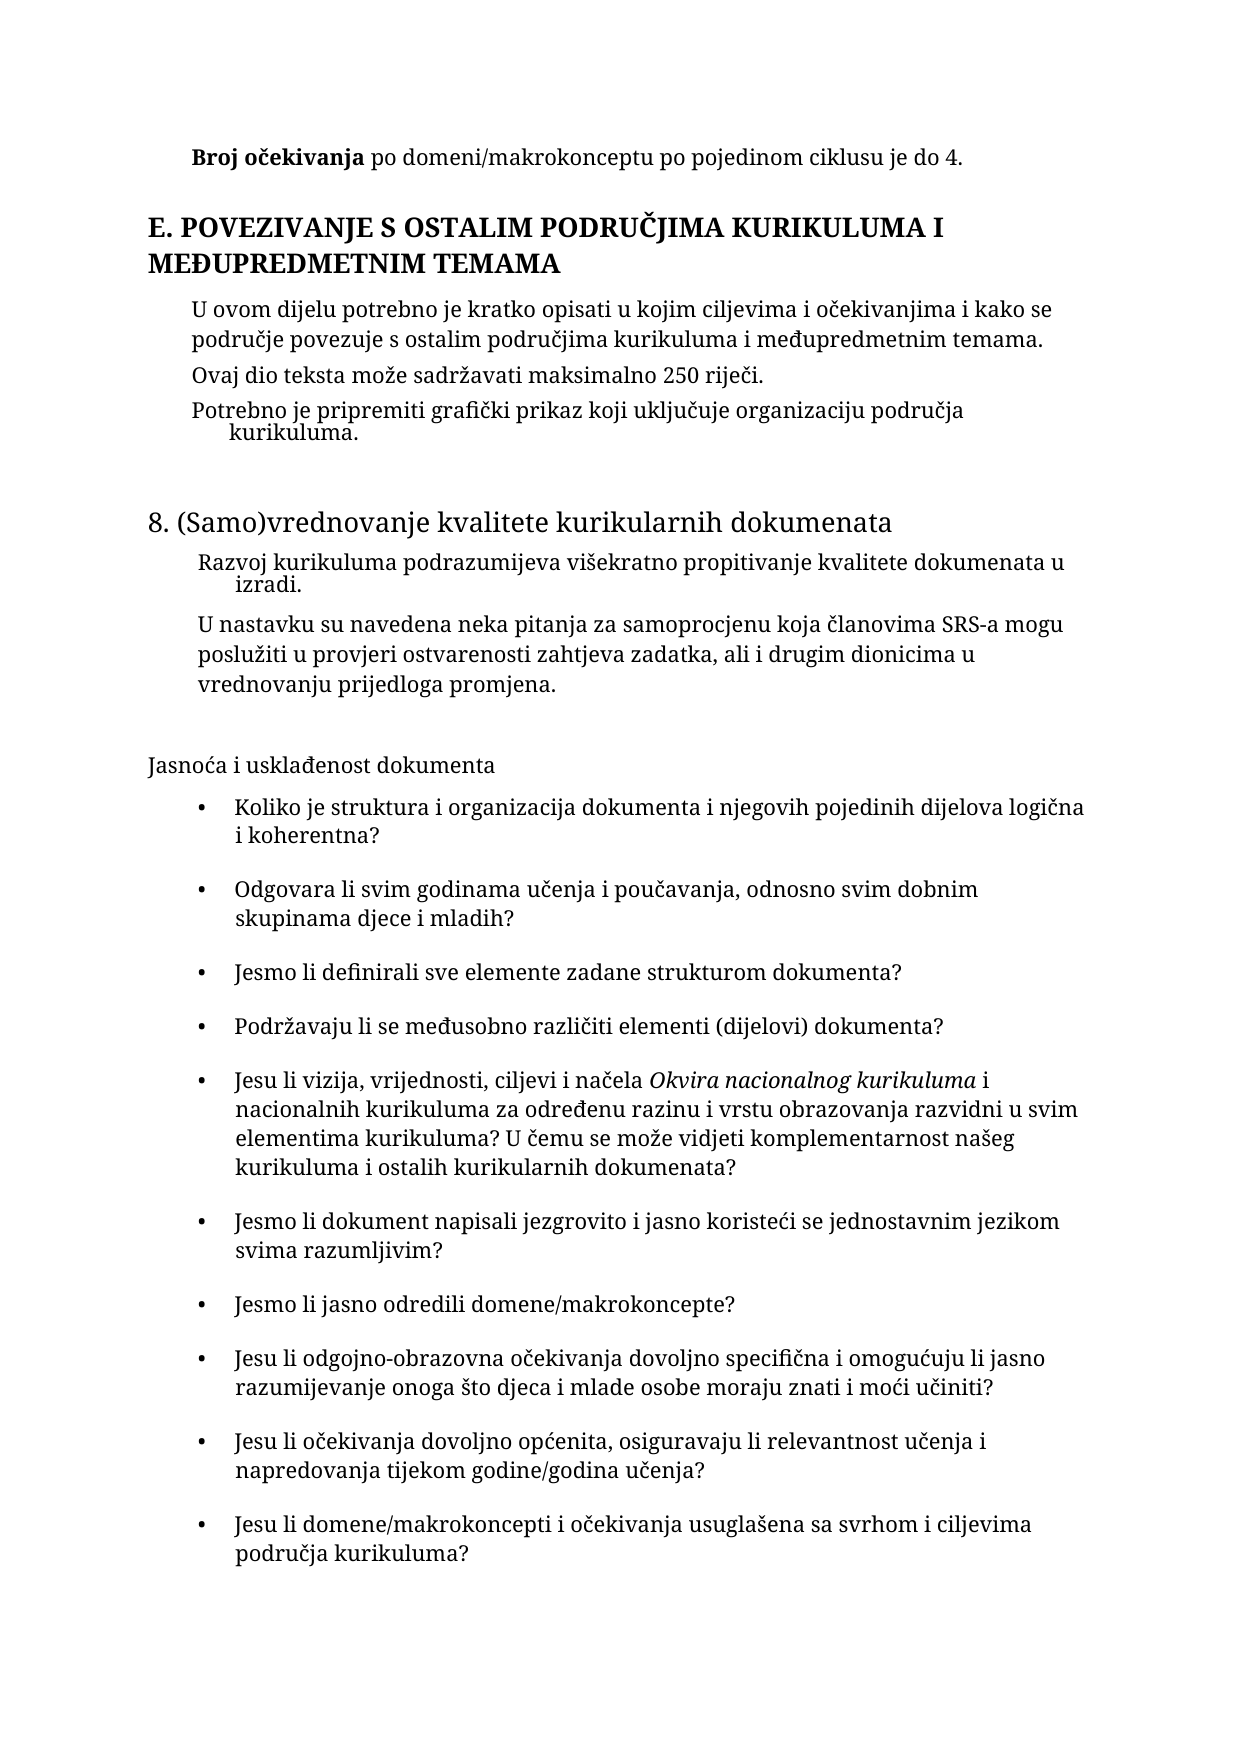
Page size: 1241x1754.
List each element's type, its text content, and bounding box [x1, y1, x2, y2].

text Broj očekivanja po domeni/makrokonceptu po pojedinom ciklusu je do 4. [191, 148, 1093, 169]
list Jesmo li jasno odredili domene/makrokoncepte? [198, 1289, 1093, 1318]
list Podržavaju li se međusobno različiti elementi (dijelovi) dokumenta? [198, 1012, 1093, 1041]
subtitle E. POVEZIVANJE S OSTALIM PODRUČJIMA KURIKULUMA I MEĐUPREDMETNIM TEMAMA [148, 208, 1093, 282]
list Jesu li domene/makrokoncepti i očekivanja usuglašena sa svrhom i ciljevima područja kurikuluma? [198, 1509, 1093, 1567]
subtitle 8. (Samo)vrednovanje kvalitete kurikularnih dokumenata [148, 504, 1093, 541]
list Jesu li očekivanja dovoljno općenita, osiguravaju li relevantnost učenja i napredovanja tijekom godine/godina učenja? [198, 1426, 1093, 1484]
text Potrebno je pripremiti grafički prikaz koji uključuje organizaciju područja kurikuluma. [191, 401, 1093, 444]
text Ovaj dio teksta može sadržavati maksimalno 250 riječi. [191, 366, 1093, 388]
list Jesu li vizija, vrijednosti, ciljevi i načela Okvira nacionalnog kurikuluma i nacionalnih kurikuluma za određenu razinu i vrstu obrazovanja razvidni u svim elementima kurikuluma? U čemu se može vidjeti komplementarnost našeg kurikuluma i ostalih kurikularnih dokumenata? [198, 1066, 1093, 1181]
subtitle Jasnoća i usklađenost dokumenta [148, 749, 1093, 779]
text Razvoj kurikuluma podrazumijeva višekratno propitivanje kvalitete dokumenata u izradi. [198, 553, 1093, 597]
list Koliko je struktura i organizacija dokumenta i njegovih pojedinih dijelova logična i koherentna? [198, 792, 1093, 850]
text U ovom dijelu potrebno je kratko opisati u kojim ciljevima i očekivanjima i kako se područje povezuje s ostalim područjima kurikuluma i međupredmetnim temama. [191, 294, 1093, 354]
list Jesmo li dokument napisali jezgrovito i jasno koristeći se jednostavnim jezikom svima razumljivim? [198, 1206, 1093, 1264]
list Jesu li odgojno-obrazovna očekivanja dovoljno specifična i omogućuju li jasno razumijevanje onoga što djeca i mlade osobe moraju znati i moći učiniti? [198, 1343, 1093, 1401]
list Odgovara li svim godinama učenja i poučavanja, odnosno svim dobnim skupinama djece i mladih? [198, 875, 1093, 933]
text U nastavku su navedena neka pitanja za samoprocjenu koja članovima SRS-a mogu poslužiti u provjeri ostvarenosti zahtjeva zadatka, ali i drugim dionicima u vrednovanju prijedloga promjena. [198, 609, 1093, 699]
list Jesmo li definirali sve elemente zadane strukturom dokumenta? [198, 958, 1093, 987]
